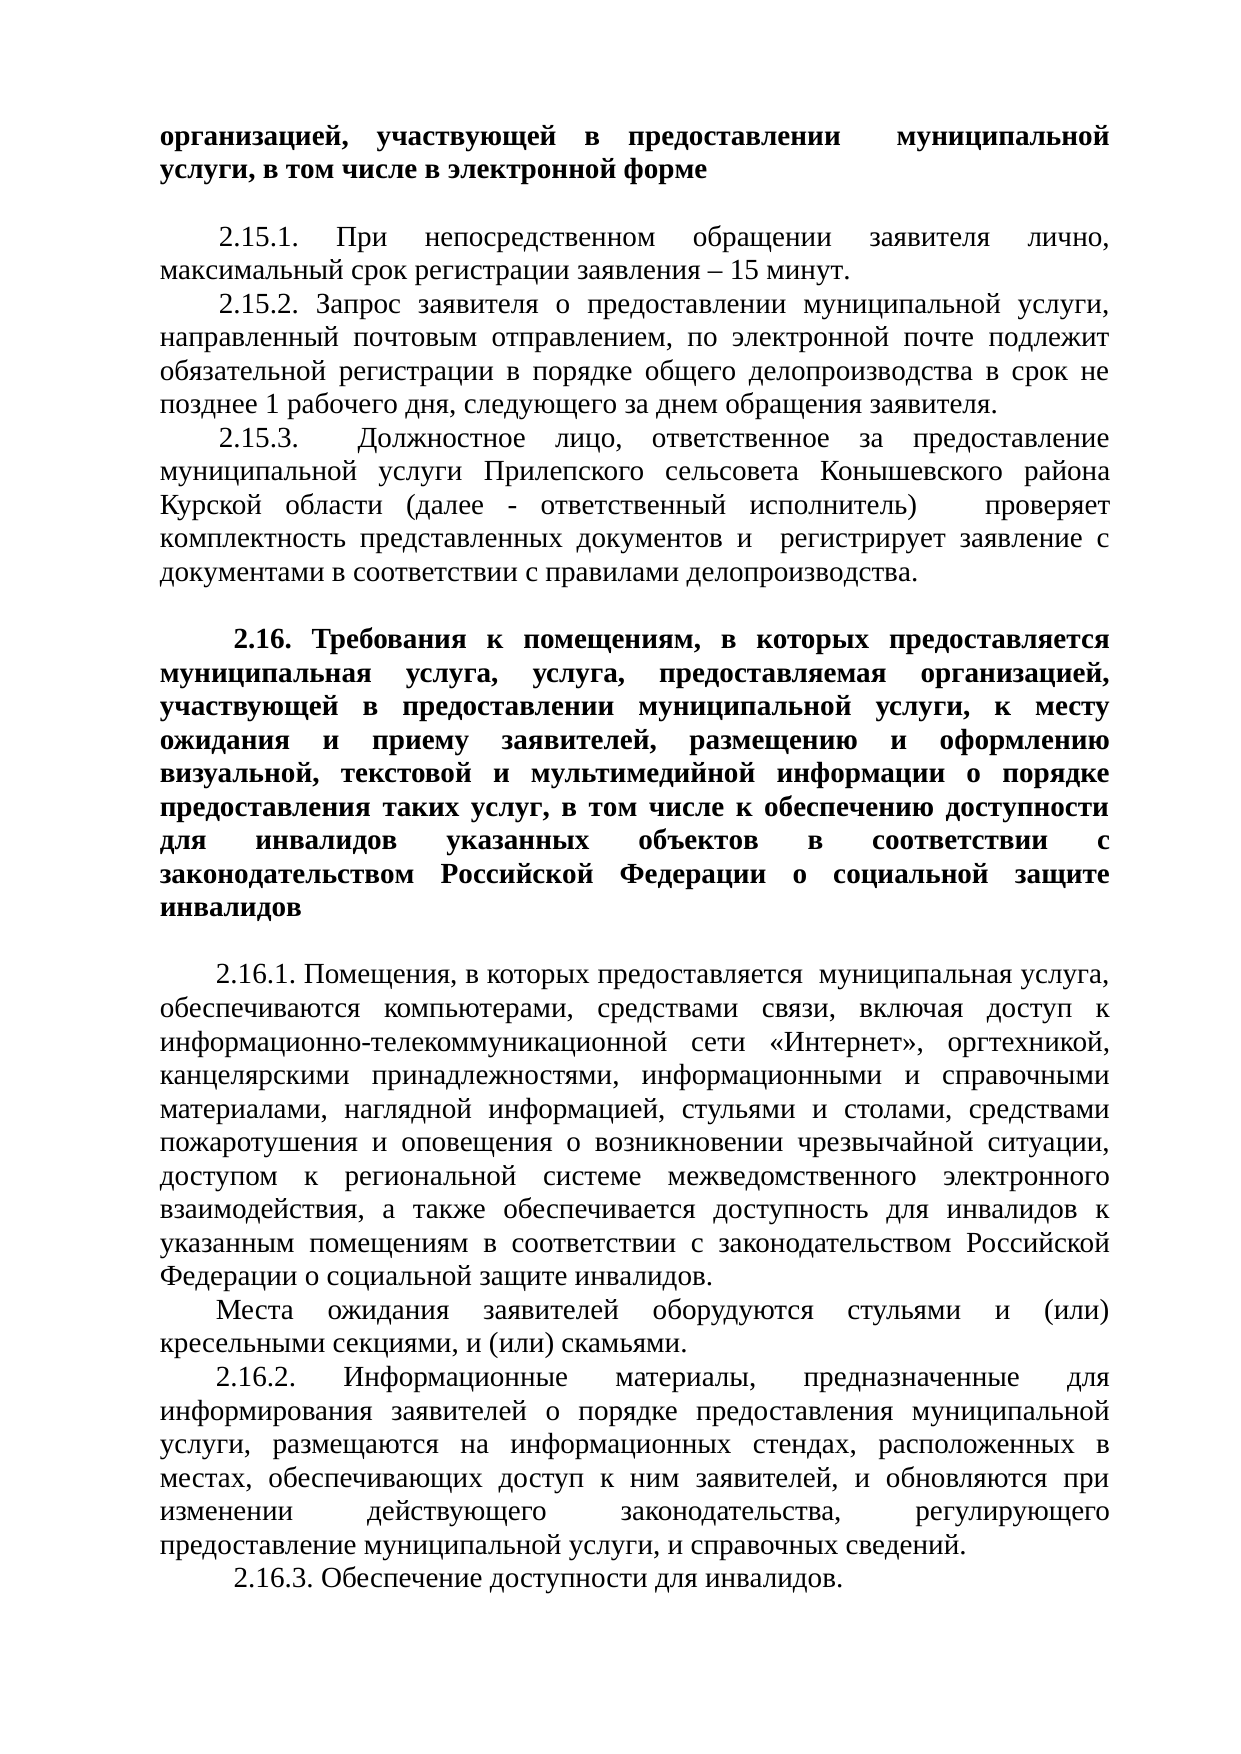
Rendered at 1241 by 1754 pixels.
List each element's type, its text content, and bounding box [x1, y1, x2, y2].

text 2.16. Требования к помещениям, в которых предоставляется муниципальная услуга, услуга, предоставляемая организацией, участвующей в предоставлении муниципальной услуги, к месту ожидания и приему заявителей, размещению и оформлению визуальной, текстовой и мультимедийной информации о порядке предоставления таких услуг, в том числе к обеспечению доступности для инвалидов указанных объектов в соответствии с законодательством Российской Федерации о социальной защите инвалидов [159, 621, 1110, 923]
text 2.15.2. Запрос заявителя о предоставлении муниципальной услуги, направленный почтовым отправлением, по электронной почте подлежит обязательной регистрации в порядке общего делопроизводства в срок не позднее 1 рабочего дня, следующего за днем обращения заявителя. [159, 286, 1110, 420]
text Места ожидания заявителей оборудуются стульями и (или) кресельными секциями, и (или) скамьями. [159, 1292, 1110, 1359]
text 2.15.1. При непосредственном обращении заявителя лично, максимальный срок регистрации заявления – 15 минут. [159, 219, 1110, 286]
text 2.16.2. Информационные материалы, предназначенные для информирования заявителей о порядке предоставления муниципальной услуги, размещаются на информационных стендах, расположенных в местах, обеспечивающих доступ к ним заявителей, и обновляются при изменении действующего законодательства, регулирующего предоставление муниципальной услуги, и справочных сведений. [159, 1359, 1110, 1560]
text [159, 118, 1110, 185]
text 2.15.3. Должностное лицо, ответственное за предоставление муниципальной услуги Прилепского сельсовета Конышевского района Курской области (далее - ответственный исполнитель) проверяет комплектность представленных документов и регистрирует заявление с документами в соответствии с правилами делопроизводства. [159, 420, 1110, 588]
text 2.16.1. Помещения, в которых предоставляется муниципальная услуга, обеспечиваются компьютерами, средствами связи, включая доступ к информационно-телекоммуникационной сети «Интернет», оргтехникой, канцелярскими принадлежностями, информационными и справочными материалами, наглядной информацией, стульями и столами, средствами пожаротушения и оповещения о возникновении чрезвычайной ситуации, доступом к региональной системе межведомственного электронного взаимодействия, а также обеспечивается доступность для инвалидов к указанным помещениям в соответствии с законодательством Российской Федерации о социальной защите инвалидов. [159, 957, 1110, 1292]
text 2.16.3. Обеспечение доступности для инвалидов. [159, 1560, 1110, 1594]
